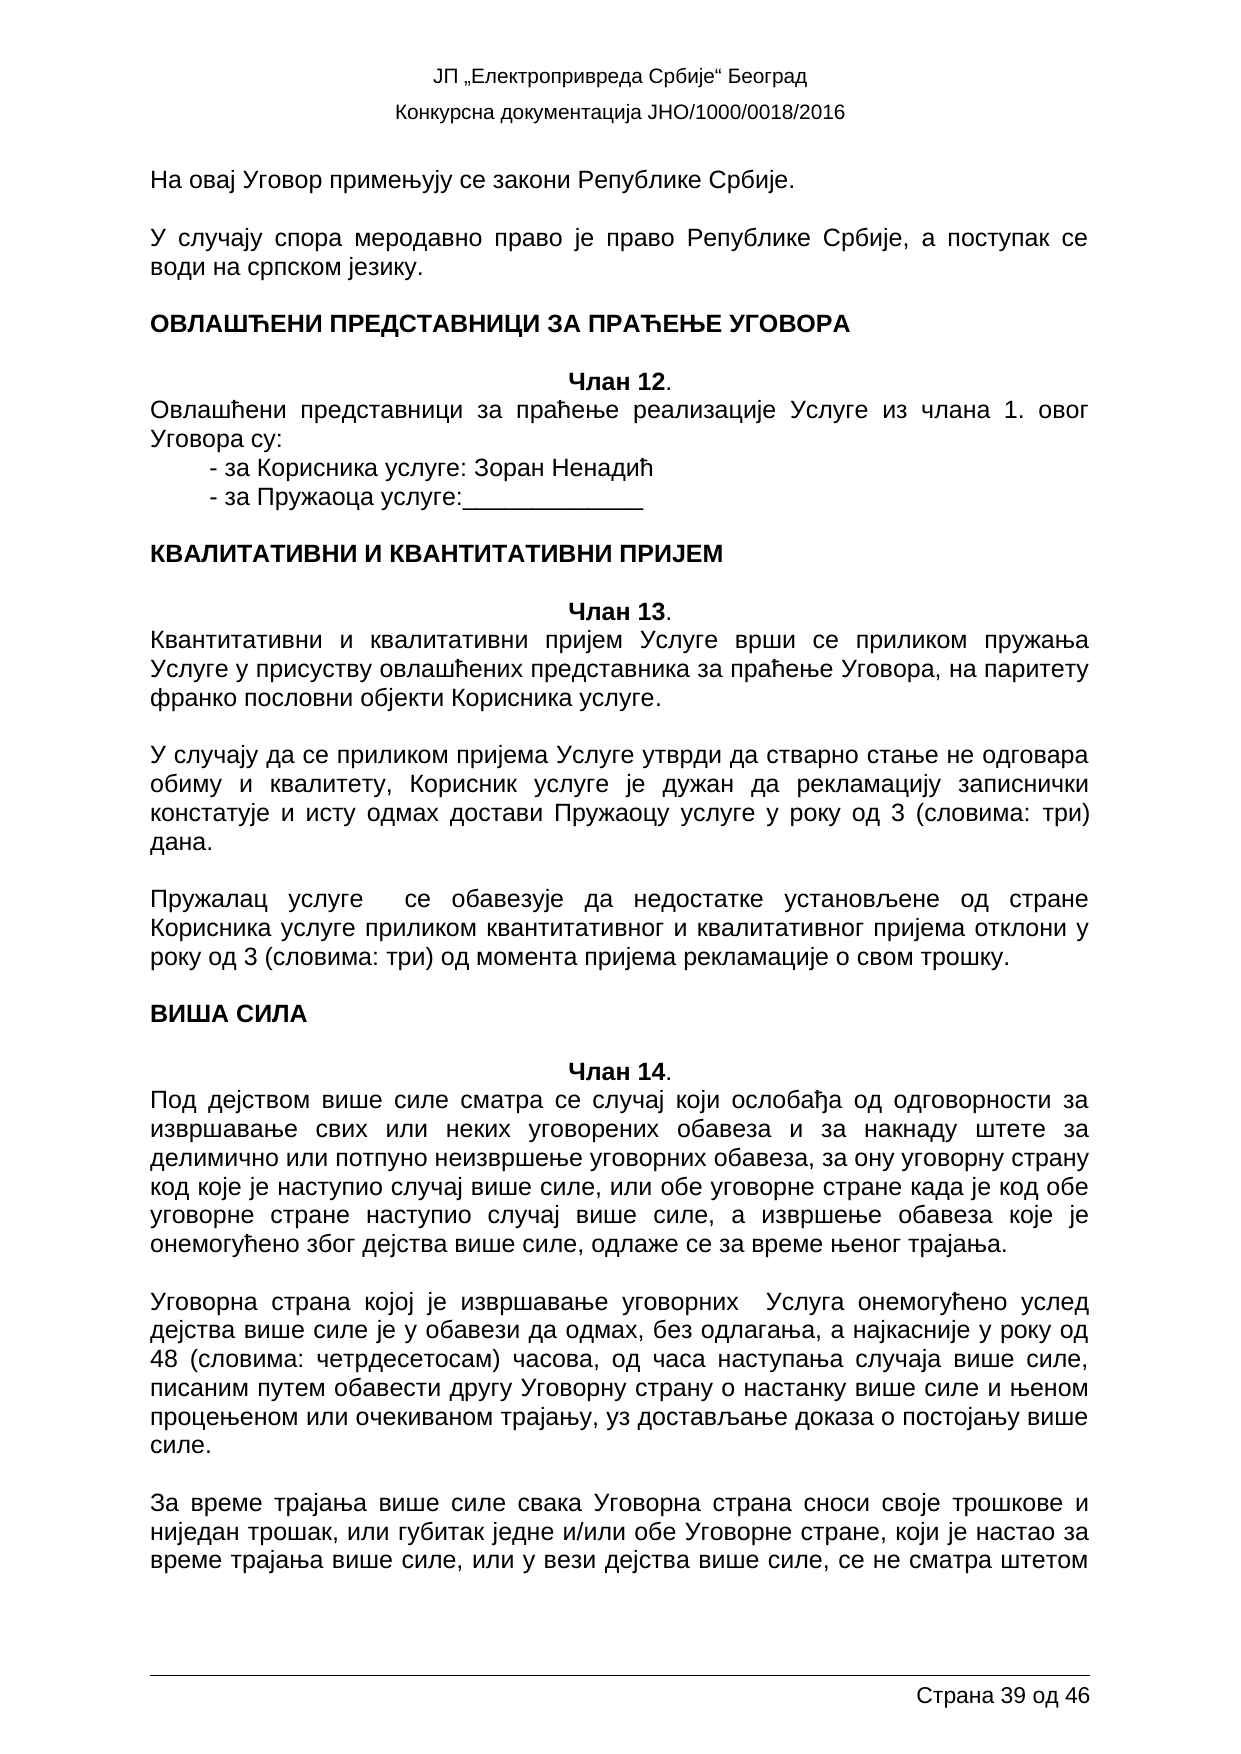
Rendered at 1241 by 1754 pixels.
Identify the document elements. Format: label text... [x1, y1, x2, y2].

text У случају спора меродавно право је право Републике Србије, а поступак се води на српском језику. [150, 223, 1090, 280]
text На овај Уговор примењују се закони Републике Србије. [150, 165, 1090, 194]
text Члан 12. [150, 367, 1090, 395]
text Квантитативни и квалитативни пријем Услуге врши се приликом пружања Услуге у присуству овлашћених представника за праћење Уговора, на паритету франко пословни објекти Корисника услуге. [150, 625, 1090, 712]
text У случају да се приликом пријема Услуге утврди да стварно стање не одговара обиму и квалитету, Корисник услуге је дужан да рекламацију записнички констатује и исту одмах достави Пружаоцу услуге у року од 3 (словима: три) дана. [150, 740, 1090, 855]
text Пружалац услуге се обавезује да недостатке установљене од стране Корисника услуге приликом квантитативног и квалитативног пријема отклони у року од 3 (словима: три) од момента пријема рекламације о свом трошку. [150, 884, 1090, 970]
text Под дејством више силе сматра се случај који ослобађа од одговорности за извршавање свих или неких уговорених обавеза и за накнаду штете за делимично или потпуно неизвршење уговорних обавеза, за ону уговорну страну код које је наступио случај више силе, или обе уговорне стране када је код обе уговорне стране наступио случај више силе, а извршење обавеза које је онемогућено због дејства више силе, одлаже се за време њеног трајања. [150, 1085, 1090, 1258]
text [150, 1488, 1090, 1574]
text КВАЛИТАТИВНИ И КВАНТИТАТИВНИ ПРИЈЕМ [150, 539, 1090, 568]
text Овлашћени представници за праћење реализације Услуге из члана 1. овог Уговора су: [150, 395, 1090, 453]
text Уговорна страна којој је извршавање уговорних Услуга онемогућено услед дејства више силе је у обавези да одмах, без одлагања, а најкасније у року од 48 (словима: четрдесетосам) часова, од часа наступања случаја више силе, писаним путем обавести другу Уговорну страну о настанку више силе и њеном процењеном или очекиваном трајању, уз достављање доказа о постојању више силе. [150, 1287, 1090, 1459]
text ОВЛАШЋЕНИ ПРЕДСТАВНИЦИ ЗА ПРАЋЕЊЕ УГОВОРА [150, 309, 1090, 338]
text ВИША СИЛА [150, 999, 1090, 1028]
text - за Пружаоца услуге:_____________ [150, 482, 1090, 510]
text Члан 14. [150, 1057, 1090, 1085]
text Члан 13. [150, 597, 1090, 625]
text - за Корисника услуге: Зоран Ненадић [150, 453, 1090, 482]
